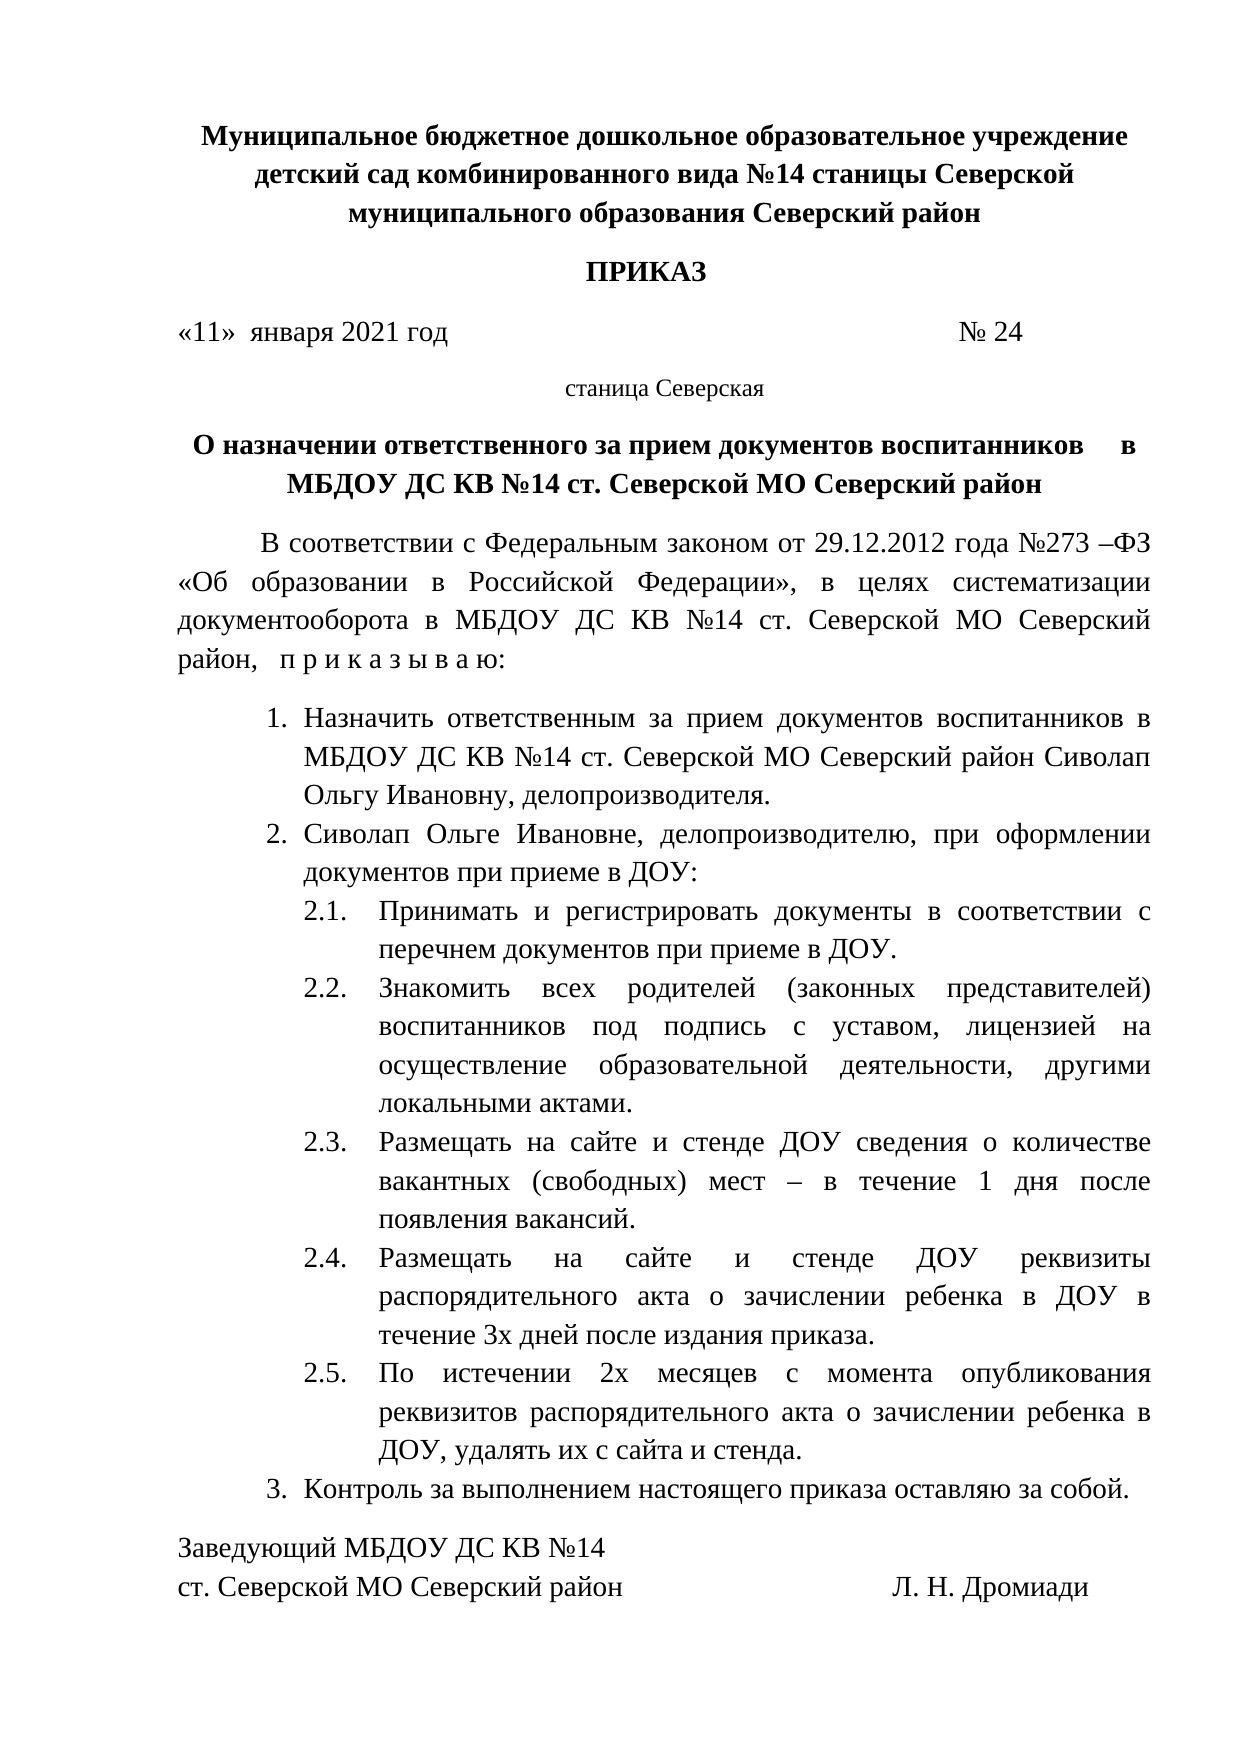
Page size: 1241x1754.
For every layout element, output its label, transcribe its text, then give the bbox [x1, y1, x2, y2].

text ПРИКАЗ [177, 254, 1152, 288]
list Размещать на сайте и стенде ДОУ реквизиты распорядительного акта о зачислении ребенка в ДОУ в течение 3х дней после издания приказа. [303, 1240, 1152, 1350]
text О назначении ответственного за прием документов воспитанников в МБДОУ ДС КВ №14 ст. Северской МО Северский район [177, 427, 1152, 499]
text станица Северская [177, 373, 1152, 402]
list Размещать на сайте и стенде ДОУ сведения о количестве вакантных (свободных) мест – в течение 1 дня после появления вакансий. [303, 1124, 1152, 1235]
text Муниципальное бюджетное дошкольное образовательное учреждение детский сад комбинированного вида №14 станицы Северской муниципального образования Северский район [177, 118, 1152, 229]
list Контроль за выполнением настоящего приказа оставляю за собой. [266, 1471, 1152, 1504]
list По истечении 2х месяцев с момента опубликования реквизитов распорядительного акта о зачислении ребенка в ДОУ, удалять их с сайта и стенда. [303, 1355, 1152, 1466]
list Принимать и регистрировать документы в соответствии с перечнем документов при приеме в ДОУ. [303, 893, 1152, 965]
list Знакомить всех родителей (законных представителей) воспитанников под подпись с уставом, лицензией на осуществление образовательной деятельности, другими локальными актами. [303, 970, 1152, 1119]
list Сиволап Ольге Ивановне, делопроизводителю, при оформлении документов при приеме в ДОУ: [266, 816, 1152, 888]
text Заведующий МБДОУ ДС КВ №14 [177, 1530, 1152, 1564]
text «11» января 2021 год № 24 [177, 314, 1152, 347]
text В соответствии с Федеральным законом от 29.12.2012 года №273 –ФЗ «Об образовании в Российской Федерации», в целях систематизации документооборота в МБДОУ ДС КВ №14 ст. Северской МО Северский район, п р и к а з ы в а ю: [177, 525, 1152, 674]
text ст. Северской МО Северский район Л. Н. Дромиади [177, 1569, 1152, 1602]
list Назначить ответственным за прием документов воспитанников в МБДОУ ДС КВ №14 ст. Северской МО Северский район Сиволап Ольгу Ивановну, делопроизводителя. [266, 700, 1152, 811]
